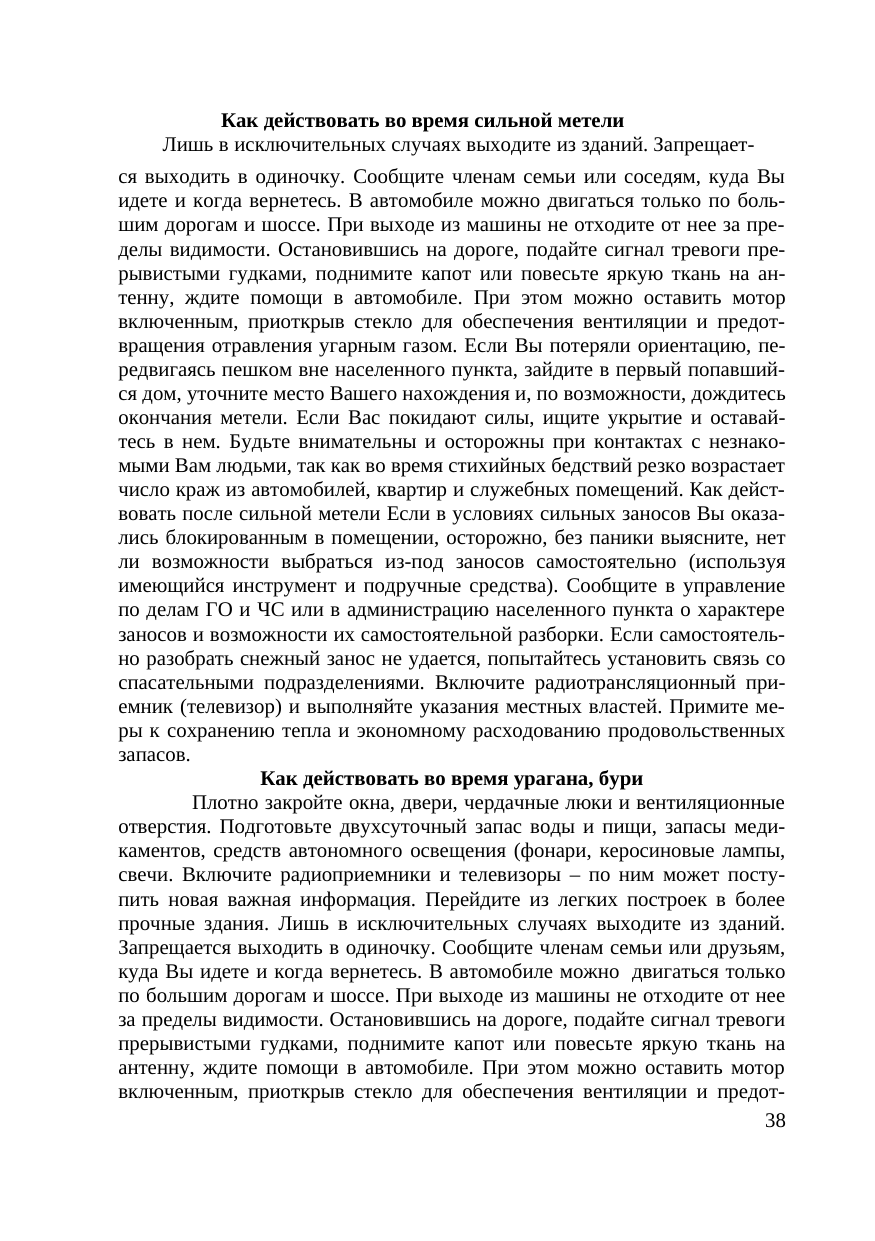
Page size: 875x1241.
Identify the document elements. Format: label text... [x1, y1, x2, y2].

text ся выходить в одиночку. Сообщите членам семьи или соседям, куда Вы идете и когда вернетесь. В автомобиле можно двигаться только по боль- шим дорогам и шоссе. При выходе из машины не отходите от нее за пре- делы видимости. Остановившись на дороге, подайте сигнал тревоги пре- рывистыми гудками, поднимите капот или повесьте яркую ткань на ан- тенну, ждите помощи в автомобиле. При этом можно оставить мотор включенным, приоткрыв стекло для обеспечения вентиляции и предот- вращения отравления угарным газом. Если Вы потеряли ориентацию, пе- редвигаясь пешком вне населенного пункта, зайдите в первый попавший- ся дом, уточните место Вашего нахождения и, по возможности, дождитесь окончания метели. Если Вас покидают силы, ищите укрытие и оставай- тесь в нем. Будьте внимательны и осторожны при контактах с незнако- мыми Вам людьми, так как во время стихийных бедствий резко возрастает число краж из автомобилей, квартир и служебных помещений. Как дейст- вовать после сильной метели Если в условиях сильных заносов Вы оказа- лись блокированным в помещении, осторожно, без паники выясните, нет ли возможности выбраться из-под заносов самостоятельно (используя имеющийся инструмент и подручные средства). Сообщите в управление по делам ГО и ЧС или в администрацию населенного пункта о характере заносов и возможности их самостоятельной разборки. Если самостоятель- но разобрать снежный занос не удается, попытайтесь установить связь со спасательными подразделениями. Включите радиотрансляционный при- емник (телевизор) и выполняйте указания местных властей. Примите ме- ры к сохранению тепла и экономному расходованию продовольственных запасов. [118, 164, 786, 766]
subtitle Как действовать во время сильной метели [74, 108, 771, 132]
text Лишь в исключительных случаях выходите из зданий. Запрещает- [162, 132, 853, 156]
subtitle Как действовать во время урагана, бури [260, 766, 853, 790]
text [118, 790, 786, 1103]
